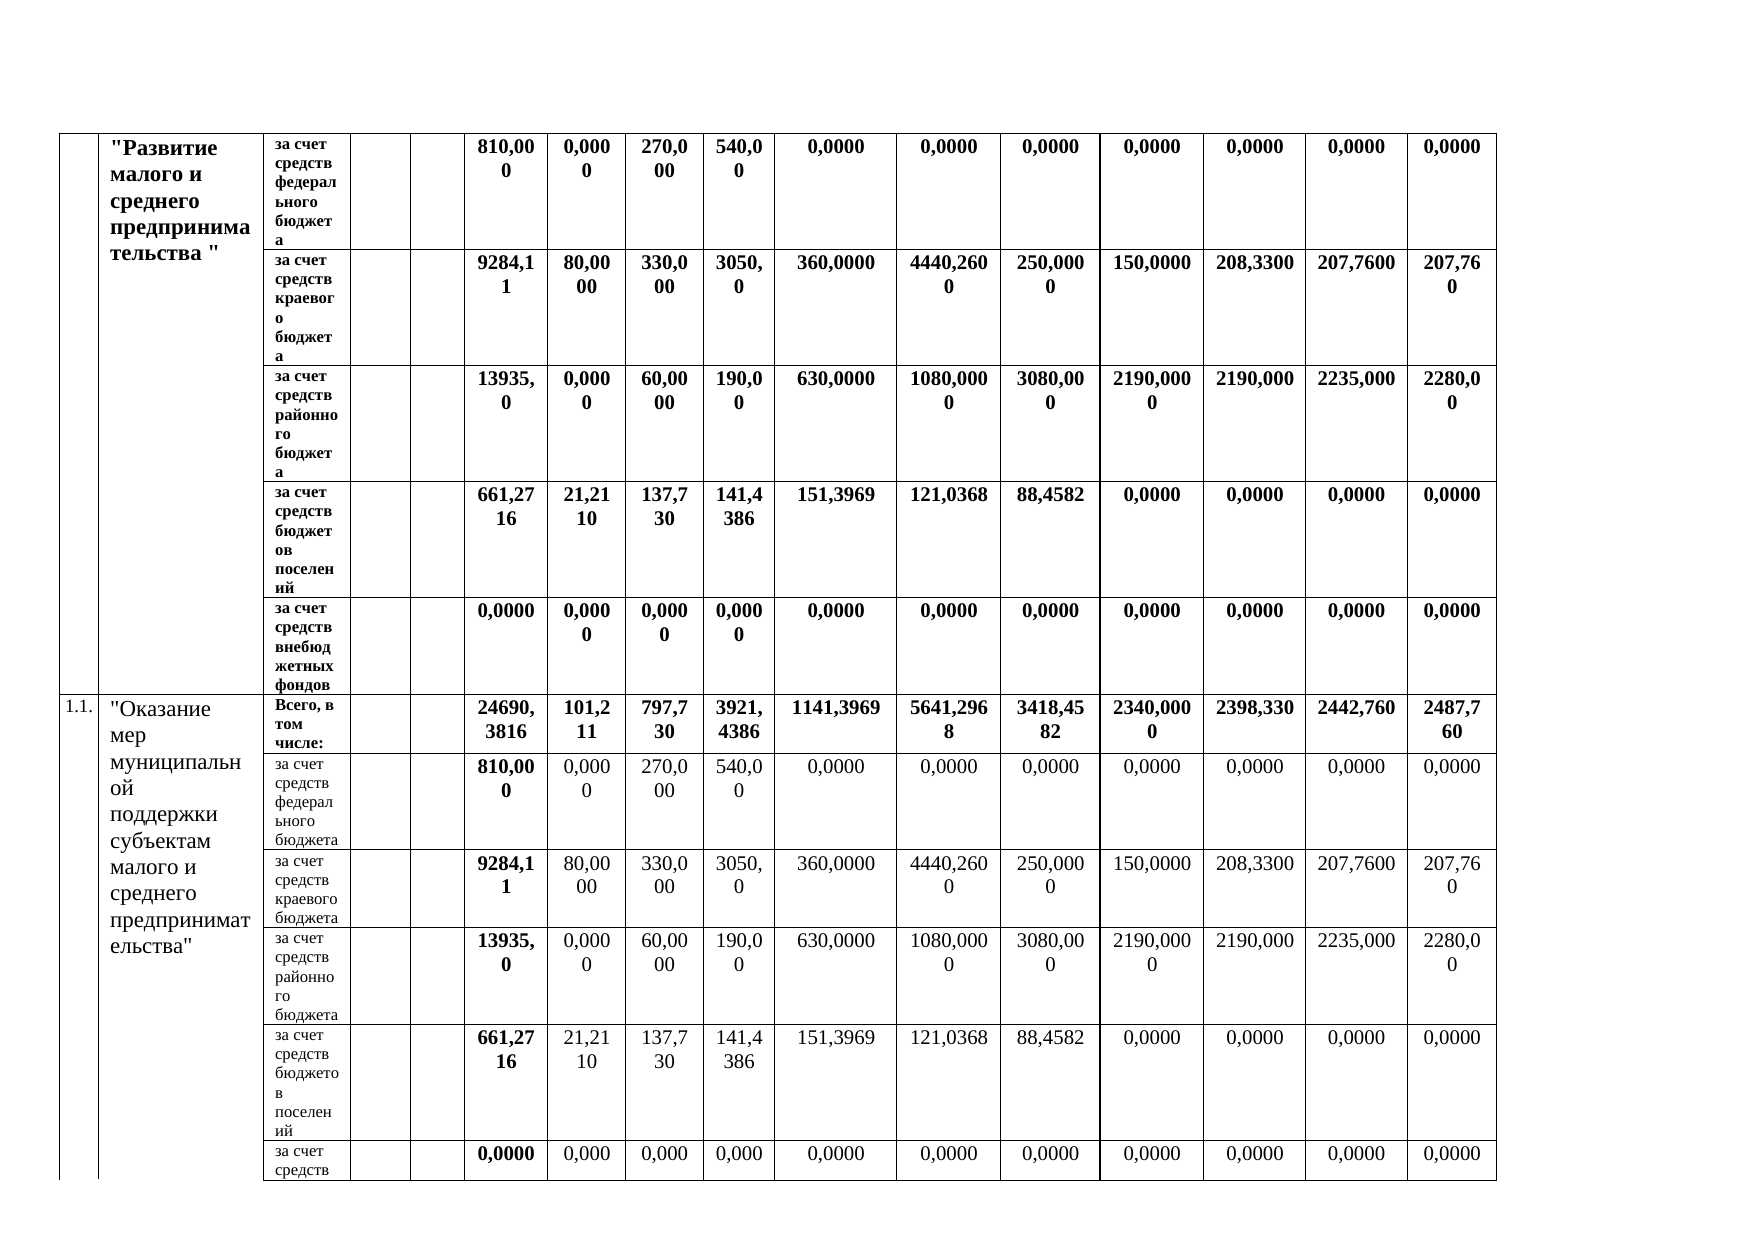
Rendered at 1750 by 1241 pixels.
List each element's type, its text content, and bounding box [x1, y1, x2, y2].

table_cell за счет средств краевого бюджета [264, 250, 350, 365]
table_cell [411, 1141, 464, 1180]
table_cell 3080,000 [1001, 366, 1099, 481]
table_cell 0,0000 [1204, 134, 1305, 249]
table_cell 661,2716 [465, 482, 547, 597]
table_cell 0,0000 [548, 1141, 625, 1180]
table_cell [351, 928, 410, 1024]
table_cell 270,000 [626, 754, 703, 849]
table_cell 0,0000 [1101, 754, 1203, 849]
table_cell 0,0000 [1204, 1141, 1305, 1180]
table_cell 0,0000 [897, 754, 1000, 849]
table_cell 151,3969 [775, 482, 896, 597]
table_cell 2190,000 [1204, 366, 1305, 481]
table_cell [351, 250, 410, 365]
table_cell 0,0000 [626, 598, 703, 694]
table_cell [264, 1141, 350, 1180]
table_cell 3050,0 [704, 850, 774, 927]
table_cell 60,0000 [626, 366, 703, 481]
table_cell [411, 754, 464, 849]
table_cell 207,760 [1408, 250, 1496, 365]
table_cell 0,0000 [775, 1141, 896, 1180]
table_cell 810,000 [465, 134, 547, 249]
table_cell 0,0000 [548, 598, 625, 694]
table_cell 5641,2968 [897, 695, 1000, 752]
table_cell 0,0000 [897, 598, 1000, 694]
table_cell 141,4386 [704, 1025, 774, 1140]
table_cell 0,0000 [897, 134, 1000, 249]
table_cell за счет средств федерального бюджета [264, 134, 350, 249]
table_cell 0,0000 [1408, 598, 1496, 694]
table_cell [351, 134, 410, 249]
table_cell 0,0000 [1001, 754, 1099, 849]
table_cell 0,0000 [1101, 134, 1203, 249]
table_cell 2280,00 [1408, 928, 1496, 1024]
table_cell 270,000 [626, 134, 703, 249]
table_cell 0,0000 [704, 1141, 774, 1180]
table_cell 141,4386 [704, 482, 774, 597]
table_cell 2398,330 [1204, 695, 1305, 752]
table_cell 4440,2600 [897, 850, 1000, 927]
table_cell 797,730 [626, 695, 703, 752]
table_cell 250,0000 [1001, 850, 1099, 927]
table_cell [351, 754, 410, 849]
table_cell 0,0000 [1001, 1141, 1099, 1180]
table_cell [351, 482, 410, 597]
table_cell за счет средств бюджетов поселений [264, 1025, 350, 1140]
table_cell 661,2716 [465, 1025, 547, 1140]
table_cell 1 [60, 134, 98, 694]
table_cell 0,0000 [1408, 1141, 1496, 1180]
table_cell 13935,0 [465, 366, 547, 481]
table_cell Всего, в том числе: [264, 695, 350, 752]
table_cell 207,7600 [1306, 850, 1407, 927]
table_cell 1.1. [60, 695, 99, 1180]
table_cell 3050,0 [704, 250, 774, 365]
table_cell 0,0000 [1306, 1141, 1407, 1180]
table_cell [411, 482, 464, 597]
table_cell [411, 695, 464, 752]
table_cell [351, 1025, 410, 1140]
table_cell 2235,000 [1306, 928, 1407, 1024]
table_cell 9284,11 [465, 850, 547, 927]
table_cell за счет средств бюджетов поселений [264, 482, 350, 597]
table_cell 630,0000 [775, 366, 896, 481]
table_cell 88,4582 [1001, 482, 1099, 597]
table_cell 0,0000 [1204, 1025, 1305, 1140]
table_cell 0,0000 [1408, 1025, 1496, 1140]
table_cell 1141,3969 [775, 695, 896, 752]
table_cell 24690,3816 [465, 695, 547, 752]
table_cell 0,0000 [626, 1141, 703, 1180]
table_cell 810,000 [465, 754, 547, 849]
table_cell 2340,0000 [1101, 695, 1203, 752]
table_cell за счет средств федерального бюджета [264, 754, 350, 849]
table_cell 4440,2600 [897, 250, 1000, 365]
table_cell 2190,0000 [1101, 366, 1203, 481]
table_cell за счет средств внебюджетных фондов [264, 598, 350, 694]
table_cell [351, 598, 410, 694]
table_cell 1080,0000 [897, 366, 1000, 481]
table_cell [351, 1141, 410, 1180]
table_cell [411, 134, 464, 249]
table_cell 9284,11 [465, 250, 547, 365]
table_cell 0,0000 [1204, 482, 1305, 597]
table_cell 3921,4386 [704, 695, 774, 752]
table_cell 0,0000 [1204, 754, 1305, 849]
table_cell [411, 598, 464, 694]
table_cell 21,2110 [548, 1025, 625, 1140]
table_cell 2235,000 [1306, 366, 1407, 481]
table_cell 3418,4582 [1001, 695, 1099, 752]
table_cell 150,0000 [1101, 250, 1203, 365]
table_cell 121,0368 [897, 1025, 1000, 1140]
table_cell 0,0000 [1101, 1141, 1203, 1180]
table_cell 2280,00 [1408, 366, 1496, 481]
table_cell 0,0000 [775, 598, 896, 694]
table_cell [99, 134, 263, 694]
table_cell 540,00 [704, 134, 774, 249]
table_cell 0,0000 [1408, 482, 1496, 597]
table_cell 88,4582 [1001, 1025, 1099, 1140]
table_cell 330,000 [626, 850, 703, 927]
table_cell [411, 850, 464, 927]
table_cell 21,2110 [548, 482, 625, 597]
table_cell 3080,000 [1001, 928, 1099, 1024]
table_cell 150,0000 [1101, 850, 1203, 927]
table_cell 0,0000 [1001, 134, 1099, 249]
table_cell 151,3969 [775, 1025, 896, 1140]
table_cell 540,00 [704, 754, 774, 849]
table_cell 0,0000 [1101, 482, 1203, 597]
table_cell 2190,0000 [1101, 928, 1203, 1024]
table_cell 0,0000 [1001, 598, 1099, 694]
table_cell [351, 366, 410, 481]
table_cell 0,0000 [775, 134, 896, 249]
table_cell 137,730 [626, 1025, 703, 1140]
table_cell 0,0000 [465, 1141, 547, 1180]
table_cell 101,211 [548, 695, 625, 752]
table_cell 60,0000 [626, 928, 703, 1024]
table_cell 208,3300 [1204, 250, 1305, 365]
table_cell [411, 1025, 464, 1140]
table_cell 0,0000 [465, 598, 547, 694]
table_cell [411, 250, 464, 365]
table_cell 80,0000 [548, 850, 625, 927]
table_cell "Оказание мер муниципальной поддержки субъектам малого и среднего предпринимательства" [99, 695, 263, 1180]
table_cell 0,0000 [704, 598, 774, 694]
table_cell 0,0000 [1306, 598, 1407, 694]
table_cell 0,0000 [1306, 482, 1407, 597]
table_cell 0,0000 [548, 366, 625, 481]
table_cell 121,0368 [897, 482, 1000, 597]
table_cell 2442,760 [1306, 695, 1407, 752]
table_cell 2487,760 [1408, 695, 1496, 752]
table_cell 207,7600 [1306, 250, 1407, 365]
table_cell 0,0000 [548, 134, 625, 249]
table_cell [351, 695, 410, 752]
table_cell за счет средств районного бюджета [264, 928, 350, 1024]
table_cell [351, 850, 410, 927]
table_cell 0,0000 [1204, 598, 1305, 694]
table_cell [411, 928, 464, 1024]
table_cell 0,0000 [1408, 134, 1496, 249]
table_cell [411, 366, 464, 481]
table_cell 80,0000 [548, 250, 625, 365]
table_cell 0,0000 [1101, 598, 1203, 694]
table_cell 2190,000 [1204, 928, 1305, 1024]
table_cell 208,3300 [1204, 850, 1305, 927]
table_cell 0,0000 [1306, 1025, 1407, 1140]
table_cell 0,0000 [1306, 754, 1407, 849]
table_cell 0,0000 [1101, 1025, 1203, 1140]
table_cell 137,730 [626, 482, 703, 597]
table_cell за счет средств краевого бюджета [264, 850, 350, 927]
table_cell 0,0000 [1408, 754, 1496, 849]
table_cell 360,0000 [775, 250, 896, 365]
table_cell 1080,0000 [897, 928, 1000, 1024]
table_cell за счет средств районного бюджета [264, 366, 350, 481]
table_cell 630,0000 [775, 928, 896, 1024]
table_cell 0,0000 [548, 754, 625, 849]
table_cell 190,00 [704, 366, 774, 481]
table_cell 250,0000 [1001, 250, 1099, 365]
table_cell 360,0000 [775, 850, 896, 927]
table_cell 0,0000 [548, 928, 625, 1024]
table_cell 207,760 [1408, 850, 1496, 927]
table_cell 0,0000 [897, 1141, 1000, 1180]
table_cell 13935,0 [465, 928, 547, 1024]
table_cell 0,0000 [1306, 134, 1407, 249]
table_cell 330,000 [626, 250, 703, 365]
table_cell 0,0000 [775, 754, 896, 849]
table_cell 190,00 [704, 928, 774, 1024]
